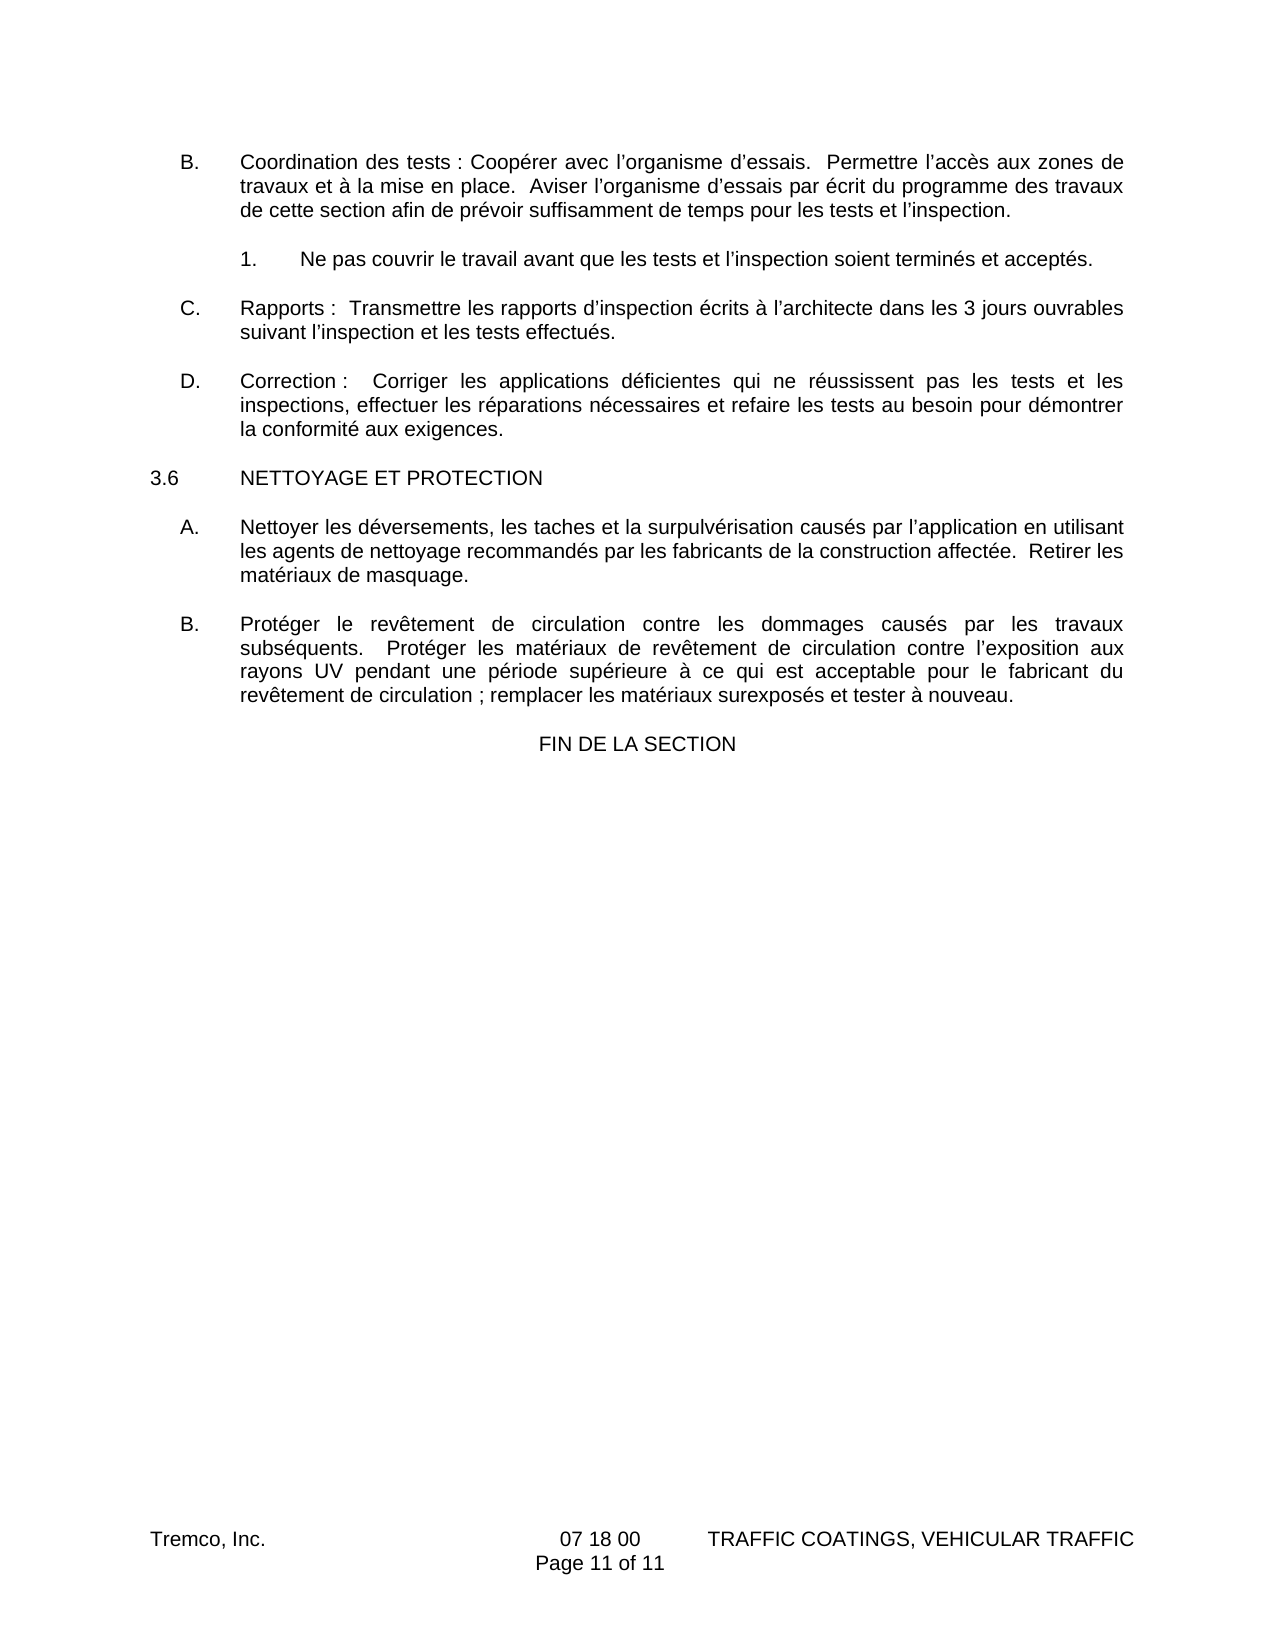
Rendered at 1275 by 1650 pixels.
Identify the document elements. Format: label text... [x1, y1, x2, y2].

text Correction : Corriger les applications déficientes qui ne réussissent pas les tests et les inspections, effectuer les réparations nécessaires et refaire les tests au besoin pour démontrer la conformité aux exigences. [180, 369, 1125, 441]
text Nettoyer les déversements, les taches et la surpulvérisation causés par l’application en utilisant les agents de nettoyage recommandés par les fabricants de la construction affectée. Retirer les matériaux de masquage. [180, 514, 1125, 586]
text Coordination des tests : Coopérer avec l’organisme d’essais. Permettre l’accès aux zones de travaux et à la mise en place. Aviser l’organisme d’essais par écrit du programme des travaux de cette section afin de prévoir suffisamment de temps pour les tests et l’inspection. [180, 150, 1125, 222]
text FIN DE LA SECTION [150, 732, 1125, 756]
text NETTOYAGE ET PROTECTION [150, 466, 1125, 489]
text Ne pas couvrir le travail avant que les tests et l’inspection soient terminés et acceptés. [240, 247, 1125, 271]
text Protéger le revêtement de circulation contre les dommages causés par les travaux subséquents. Protéger les matériaux de revêtement de circulation contre l’exposition aux rayons UV pendant une période supérieure à ce qui est acceptable pour le fabricant du revêtement de circulation ; remplacer les matériaux surexposés et tester à nouveau. [180, 611, 1125, 707]
text Rapports : Transmettre les rapports d’inspection écrits à l’architecte dans les 3 jours ouvrables suivant l’inspection et les tests effectués. [180, 296, 1125, 344]
